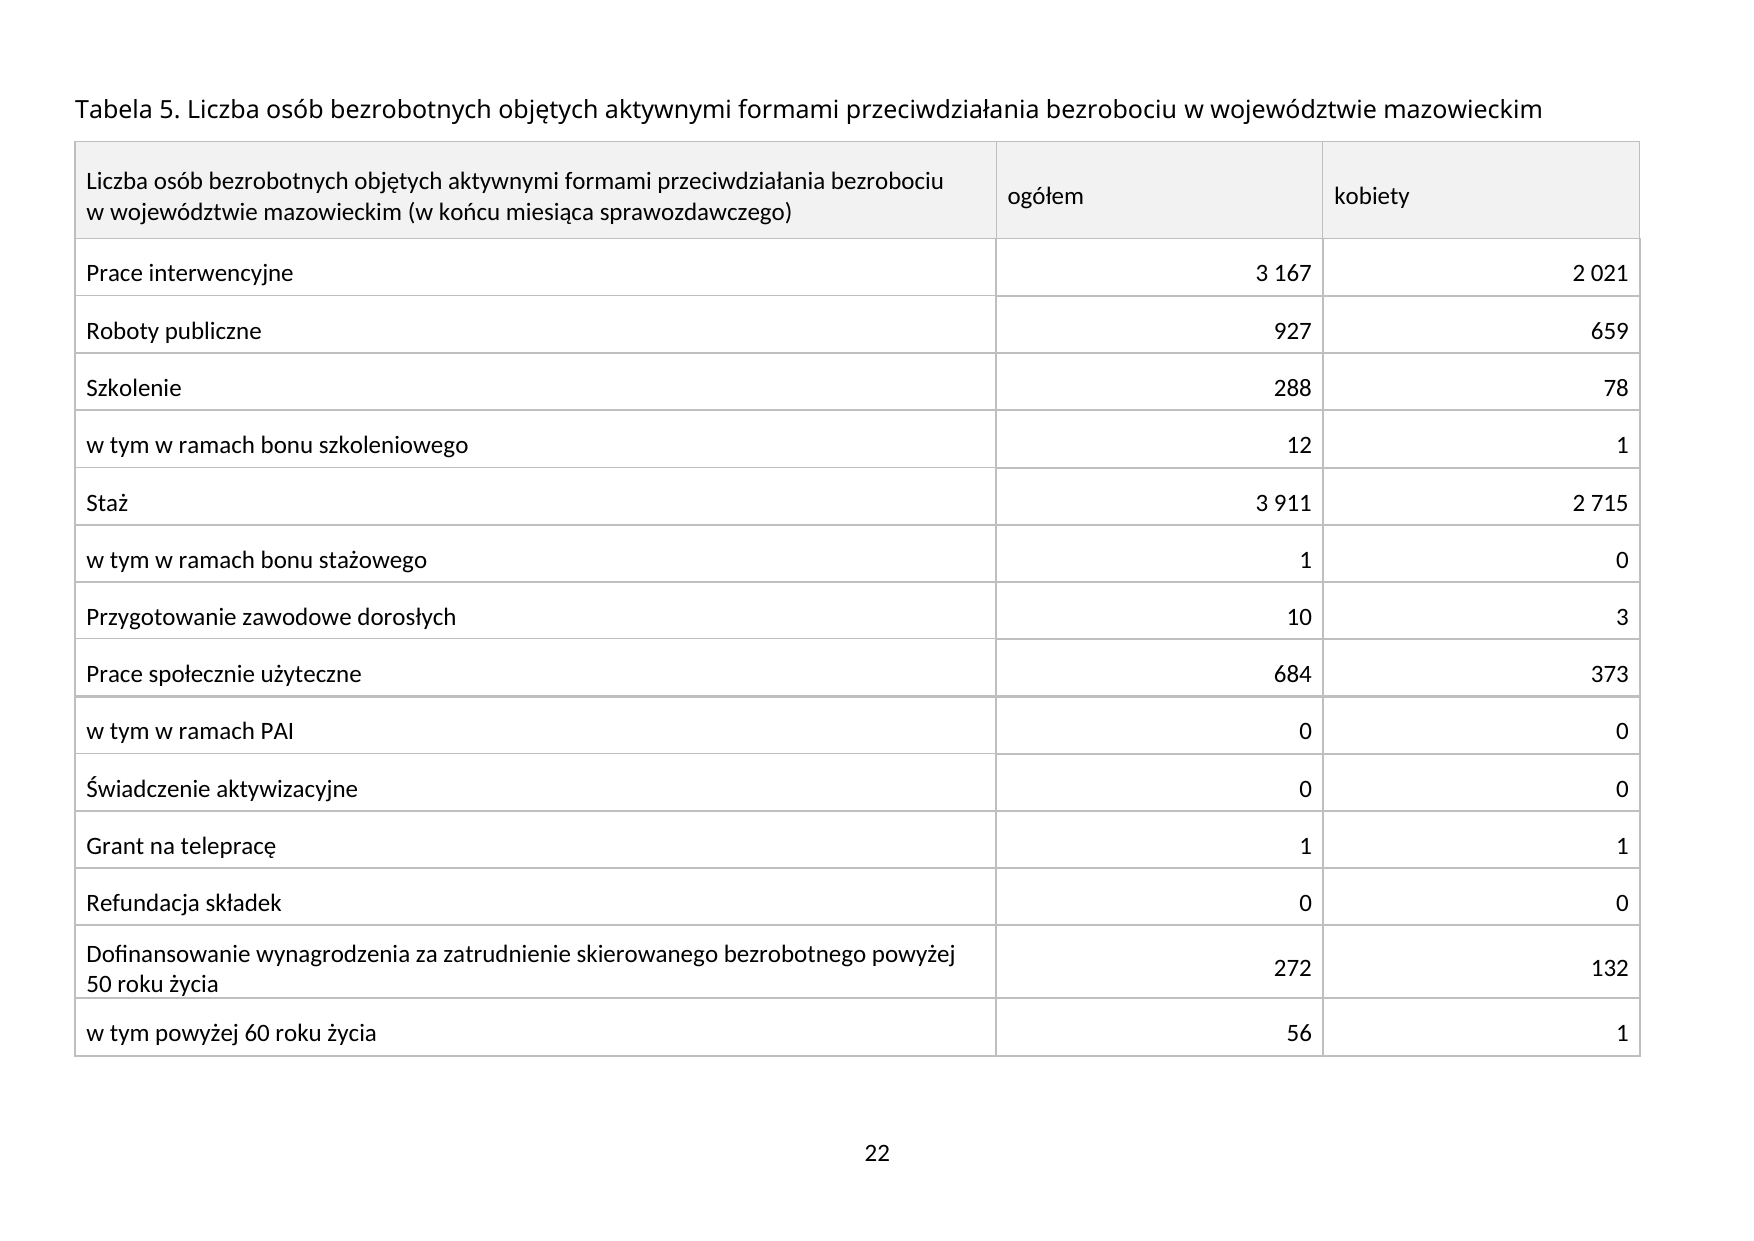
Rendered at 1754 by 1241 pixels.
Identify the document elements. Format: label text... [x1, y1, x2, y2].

table_cell Przygotowanie zawodowe dorosłych [76, 583, 995, 638]
table_cell 10 [997, 583, 1322, 638]
table_cell w tym w ramach bonu szkoleniowego [76, 411, 995, 467]
table_cell 1 [1324, 812, 1639, 867]
table_cell 3 167 [997, 239, 1322, 295]
table_cell 0 [1324, 869, 1639, 924]
table_cell 1 [997, 812, 1322, 867]
table_cell 684 [997, 640, 1322, 695]
table_cell 288 [997, 354, 1322, 409]
table_cell 0 [997, 698, 1322, 752]
table_cell Grant na telepracę [76, 812, 995, 867]
table_cell 1 [1324, 999, 1639, 1054]
table_cell Prace społecznie użyteczne [76, 639, 995, 695]
table_cell w tym powyżej 60 roku życia [76, 999, 995, 1054]
table_cell 0 [1324, 755, 1639, 810]
table_cell Prace interwencyjne [76, 239, 995, 295]
table_cell 12 [997, 411, 1322, 467]
table_cell 3 911 [997, 469, 1322, 524]
table_cell 1 [997, 526, 1322, 581]
table_cell 132 [1324, 926, 1639, 997]
table_cell Refundacja składek [76, 869, 995, 924]
table_cell 272 [997, 926, 1322, 997]
table_cell 0 [1324, 526, 1639, 581]
table_cell Świadczenie aktywizacyjne [76, 754, 995, 810]
table_cell Dofinansowanie wynagrodzenia za zatrudnienie skierowanego bezrobotnego powyżej 50 roku życia [76, 926, 995, 997]
table_header kobiety [1323, 142, 1639, 238]
table_cell 0 [1324, 698, 1639, 752]
table_cell 1 [1324, 411, 1639, 467]
table_cell 659 [1324, 297, 1639, 352]
table_cell Roboty publiczne [76, 296, 995, 352]
table_cell 927 [997, 297, 1322, 352]
table_header ogółem [997, 142, 1322, 238]
subtitle Tabela 5. Liczba osób bezrobotnych objętych aktywnymi formami przeciwdziałania bezrobociu w województwie mazowieckim [75, 92, 1679, 126]
table_cell 2 021 [1324, 239, 1639, 295]
table_cell 2 715 [1324, 469, 1639, 524]
table_cell w tym w ramach PAI [76, 698, 995, 752]
table_header Liczba osób bezrobotnych objętych aktywnymi formami przeciwdziałania bezrobociu w województwie mazowieckim (w końcu miesiąca sprawozdawczego) [76, 142, 996, 238]
table_cell 373 [1324, 640, 1639, 695]
table_cell 56 [997, 999, 1322, 1054]
table_cell Staż [76, 468, 995, 524]
table_cell w tym w ramach bonu stażowego [76, 526, 995, 581]
table_cell 0 [997, 755, 1322, 810]
table_cell 0 [997, 869, 1322, 924]
table_cell 78 [1324, 354, 1639, 409]
table_cell Szkolenie [76, 354, 995, 409]
table_cell 3 [1324, 583, 1639, 638]
